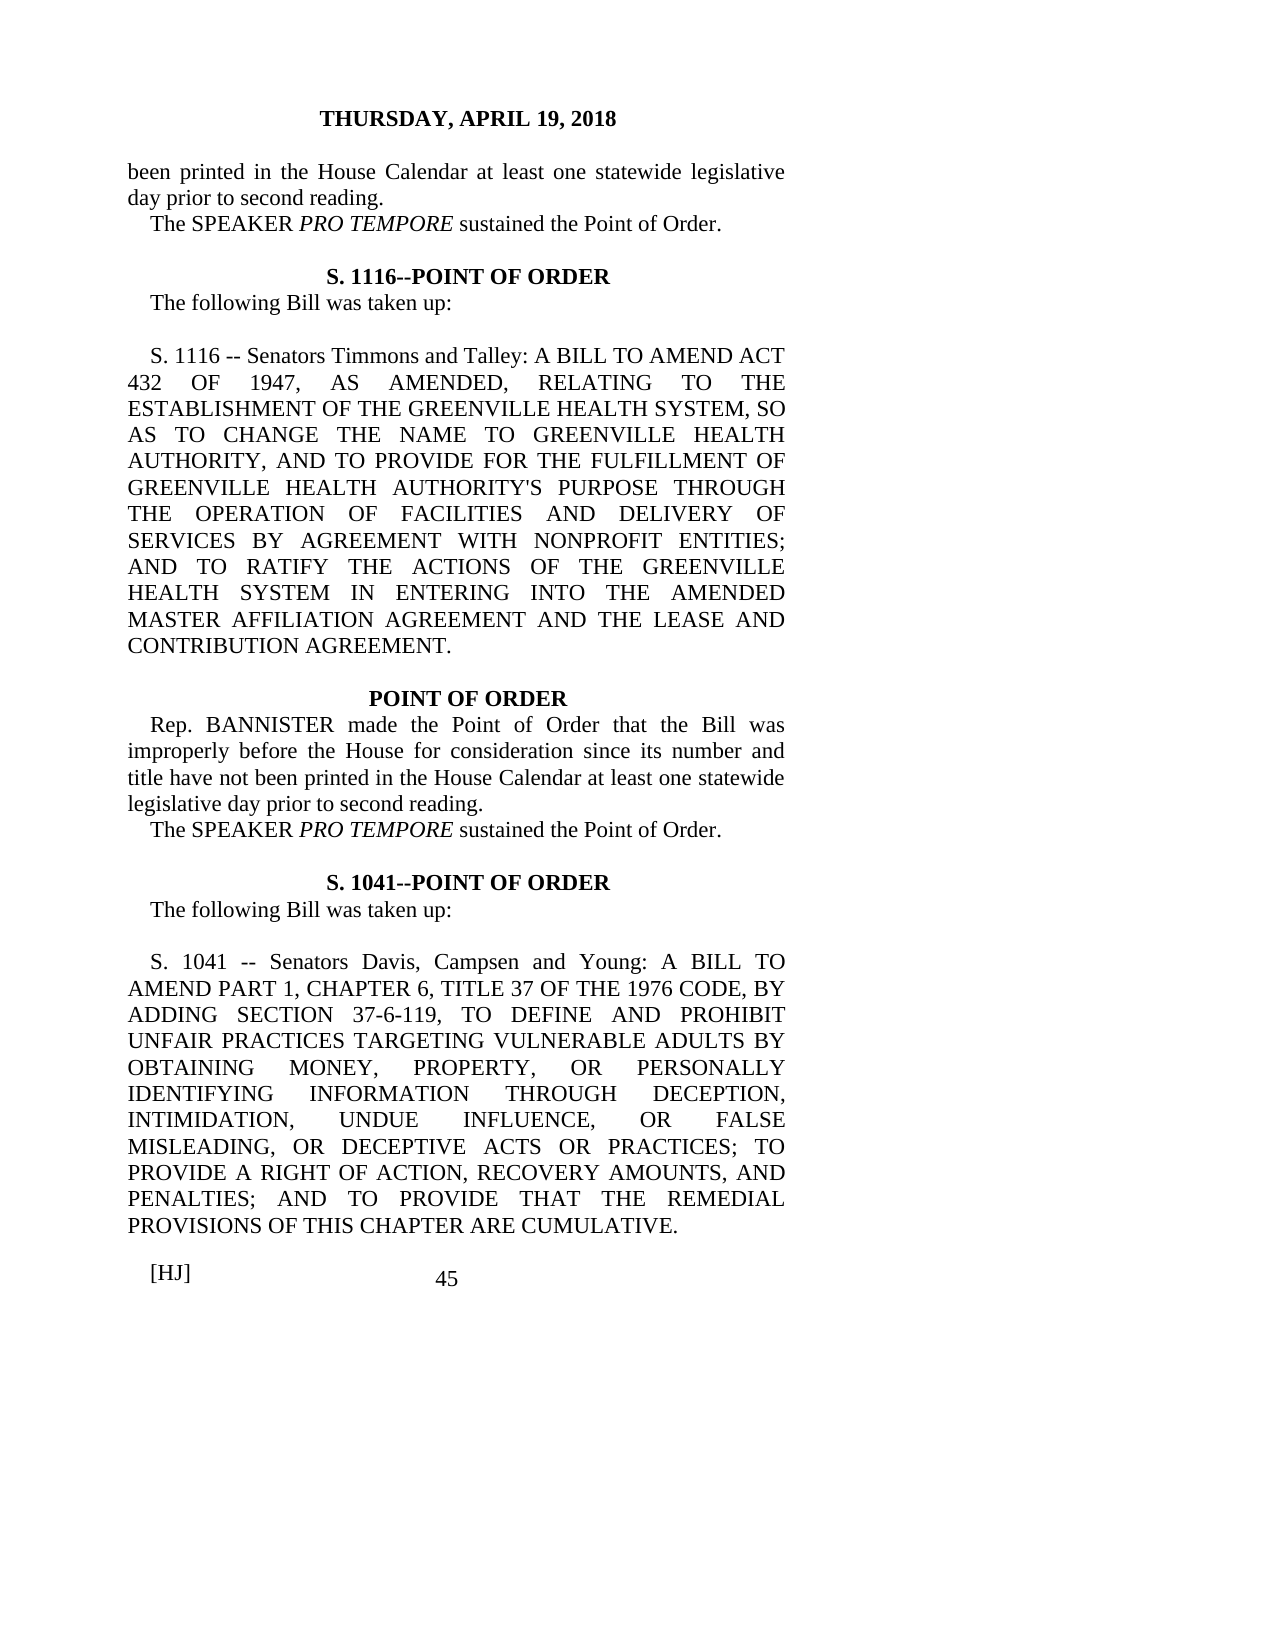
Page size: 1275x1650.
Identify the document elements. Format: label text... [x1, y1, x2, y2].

text S. 1116 -- Senators Timmons and Talley: A BILL TO AMEND ACT 432 OF 1947, AS AMENDED, RELATING TO THE ESTABLISHMENT OF THE GREENVILLE HEALTH SYSTEM, SO AS TO CHANGE THE NAME TO GREENVILLE HEALTH AUTHORITY, AND TO PROVIDE FOR THE FULFILLMENT OF GREENVILLE HEALTH AUTHORITY'S PURPOSE THROUGH THE OPERATION OF FACILITIES AND DELIVERY OF SERVICES BY AGREEMENT WITH NONPROFIT ENTITIES; AND TO RATIFY THE ACTIONS OF THE GREENVILLE HEALTH SYSTEM IN ENTERING INTO THE AMENDED MASTER AFFILIATION AGREEMENT AND THE LEASE AND CONTRIBUTION AGREEMENT. [127, 342, 786, 658]
text S. 1041 -- Senators Davis, Campsen and Young: A BILL TO AMEND PART 1, CHAPTER 6, TITLE 37 OF THE 1976 CODE, BY ADDING SECTION 37-6-119, TO DEFINE AND PROHIBIT UNFAIR PRACTICES TARGETING VULNERABLE ADULTS BY OBTAINING MONEY, PROPERTY, OR PERSONALLY IDENTIFYING INFORMATION THROUGH DECEPTION, INTIMIDATION, UNDUE INFLUENCE, OR FALSE MISLEADING, OR DECEPTIVE ACTS OR PRACTICES; TO PROVIDE A RIGHT OF ACTION, RECOVERY AMOUNTS, AND PENALTIES; AND TO PROVIDE THAT THE REMEDIAL PROVISIONS OF THIS CHAPTER ARE CUMULATIVE. [127, 948, 786, 1238]
text The SPEAKER PRO TEMPORE sustained the Point of Order. [127, 817, 786, 843]
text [127, 158, 786, 210]
text The SPEAKER PRO TEMPORE sustained the Point of Order. [127, 210, 786, 237]
text Rep. BANNISTER made the Point of Order that the Bill was improperly before the House for consideration since its number and title have not been printed in the House Calendar at least one statewide legislative day prior to second reading. [127, 711, 786, 817]
text The following Bill was taken up: [127, 896, 786, 922]
text The following Bill was taken up: [127, 289, 786, 316]
text S. 1041--POINT OF ORDER [127, 869, 786, 896]
text POINT OF ORDER [127, 685, 786, 711]
text S. 1116--POINT OF ORDER [127, 263, 786, 289]
